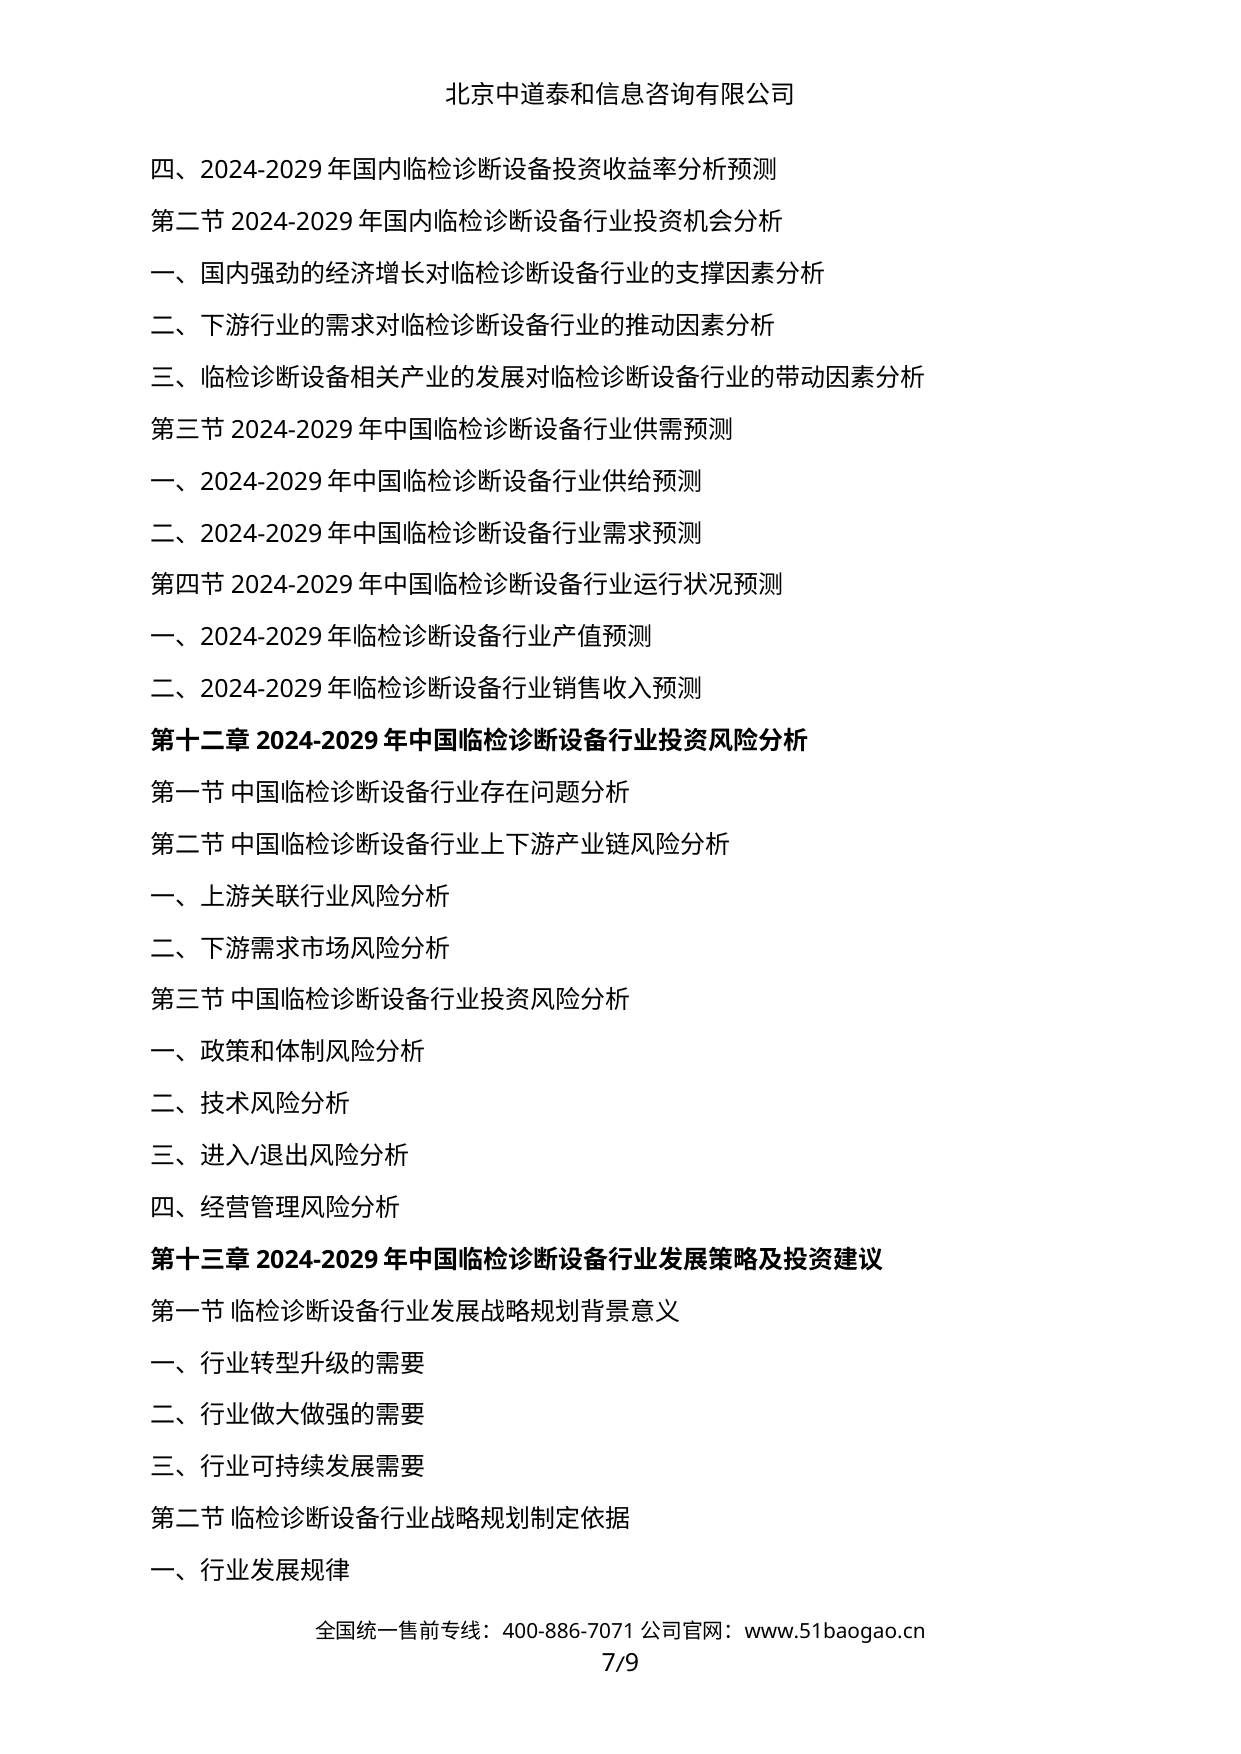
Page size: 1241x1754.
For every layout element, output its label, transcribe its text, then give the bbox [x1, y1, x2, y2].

text 二、2024-2029年中国临检诊断设备行业需求预测 [150, 513, 1090, 549]
text 一、上游关联行业风险分析 [150, 876, 1090, 912]
text 四、2024-2029年国内临检诊断设备投资收益率分析预测 [150, 150, 1090, 186]
text 一、行业转型升级的需要 [150, 1343, 1090, 1379]
text 第二节 2024-2029年国内临检诊断设备行业投资机会分析 [150, 202, 1090, 238]
text 第一节 中国临检诊断设备行业存在问题分析 [150, 772, 1090, 809]
text 二、下游需求市场风险分析 [150, 928, 1090, 964]
text 三、临检诊断设备相关产业的发展对临检诊断设备行业的带动因素分析 [150, 357, 1090, 394]
text 三、进入/退出风险分析 [150, 1136, 1090, 1172]
text 二、下游行业的需求对临检诊断设备行业的推动因素分析 [150, 306, 1090, 342]
text 第四节 2024-2029年中国临检诊断设备行业运行状况预测 [150, 565, 1090, 601]
text 二、技术风险分析 [150, 1084, 1090, 1120]
text 第三节 2024-2029年中国临检诊断设备行业供需预测 [150, 409, 1090, 446]
text 第三节 中国临检诊断设备行业投资风险分析 [150, 980, 1090, 1016]
text 第十三章 2024-2029年中国临检诊断设备行业发展策略及投资建议 [150, 1239, 1090, 1276]
text 四、经营管理风险分析 [150, 1187, 1090, 1224]
text 第二节 临检诊断设备行业战略规划制定依据 [150, 1499, 1090, 1535]
text 二、行业做大做强的需要 [150, 1395, 1090, 1431]
text 第二节 中国临检诊断设备行业上下游产业链风险分析 [150, 824, 1090, 861]
text 一、2024-2029年中国临检诊断设备行业供给预测 [150, 461, 1090, 497]
text 第十二章 2024-2029年中国临检诊断设备行业投资风险分析 [150, 721, 1090, 757]
text 一、政策和体制风险分析 [150, 1032, 1090, 1068]
text 第一节 临检诊断设备行业发展战略规划背景意义 [150, 1291, 1090, 1327]
text 一、2024-2029年临检诊断设备行业产值预测 [150, 617, 1090, 653]
text 二、2024-2029年临检诊断设备行业销售收入预测 [150, 669, 1090, 705]
text 三、行业可持续发展需要 [150, 1447, 1090, 1483]
text 一、国内强劲的经济增长对临检诊断设备行业的支撑因素分析 [150, 254, 1090, 290]
text 一、行业发展规律 [150, 1551, 1090, 1587]
